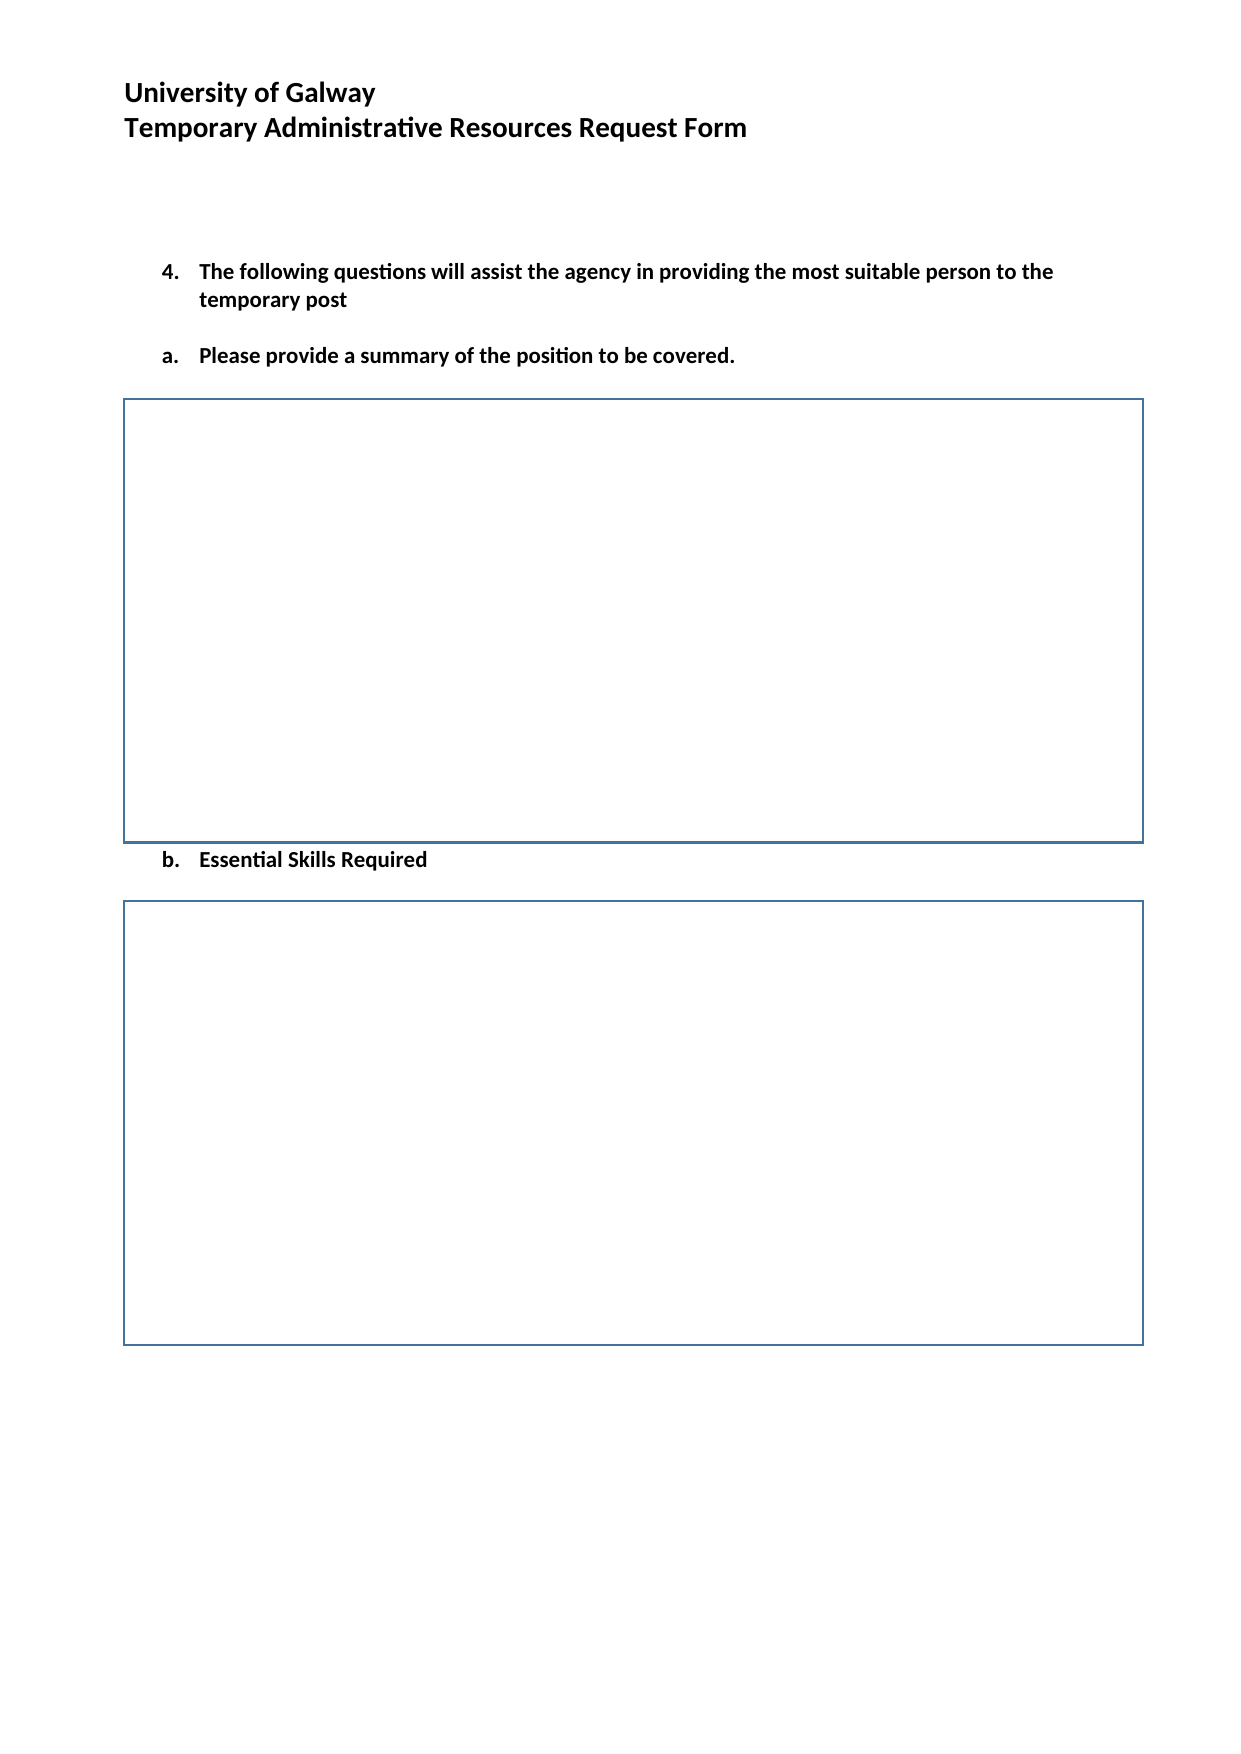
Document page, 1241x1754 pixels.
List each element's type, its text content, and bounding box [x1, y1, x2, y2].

list Please provide a summary of the position to be covered. [162, 341, 1128, 369]
list The following questions will assist the agency in providing the most suitable person to the temporary post [162, 257, 1128, 313]
list Essential Skills Required [162, 846, 1128, 873]
